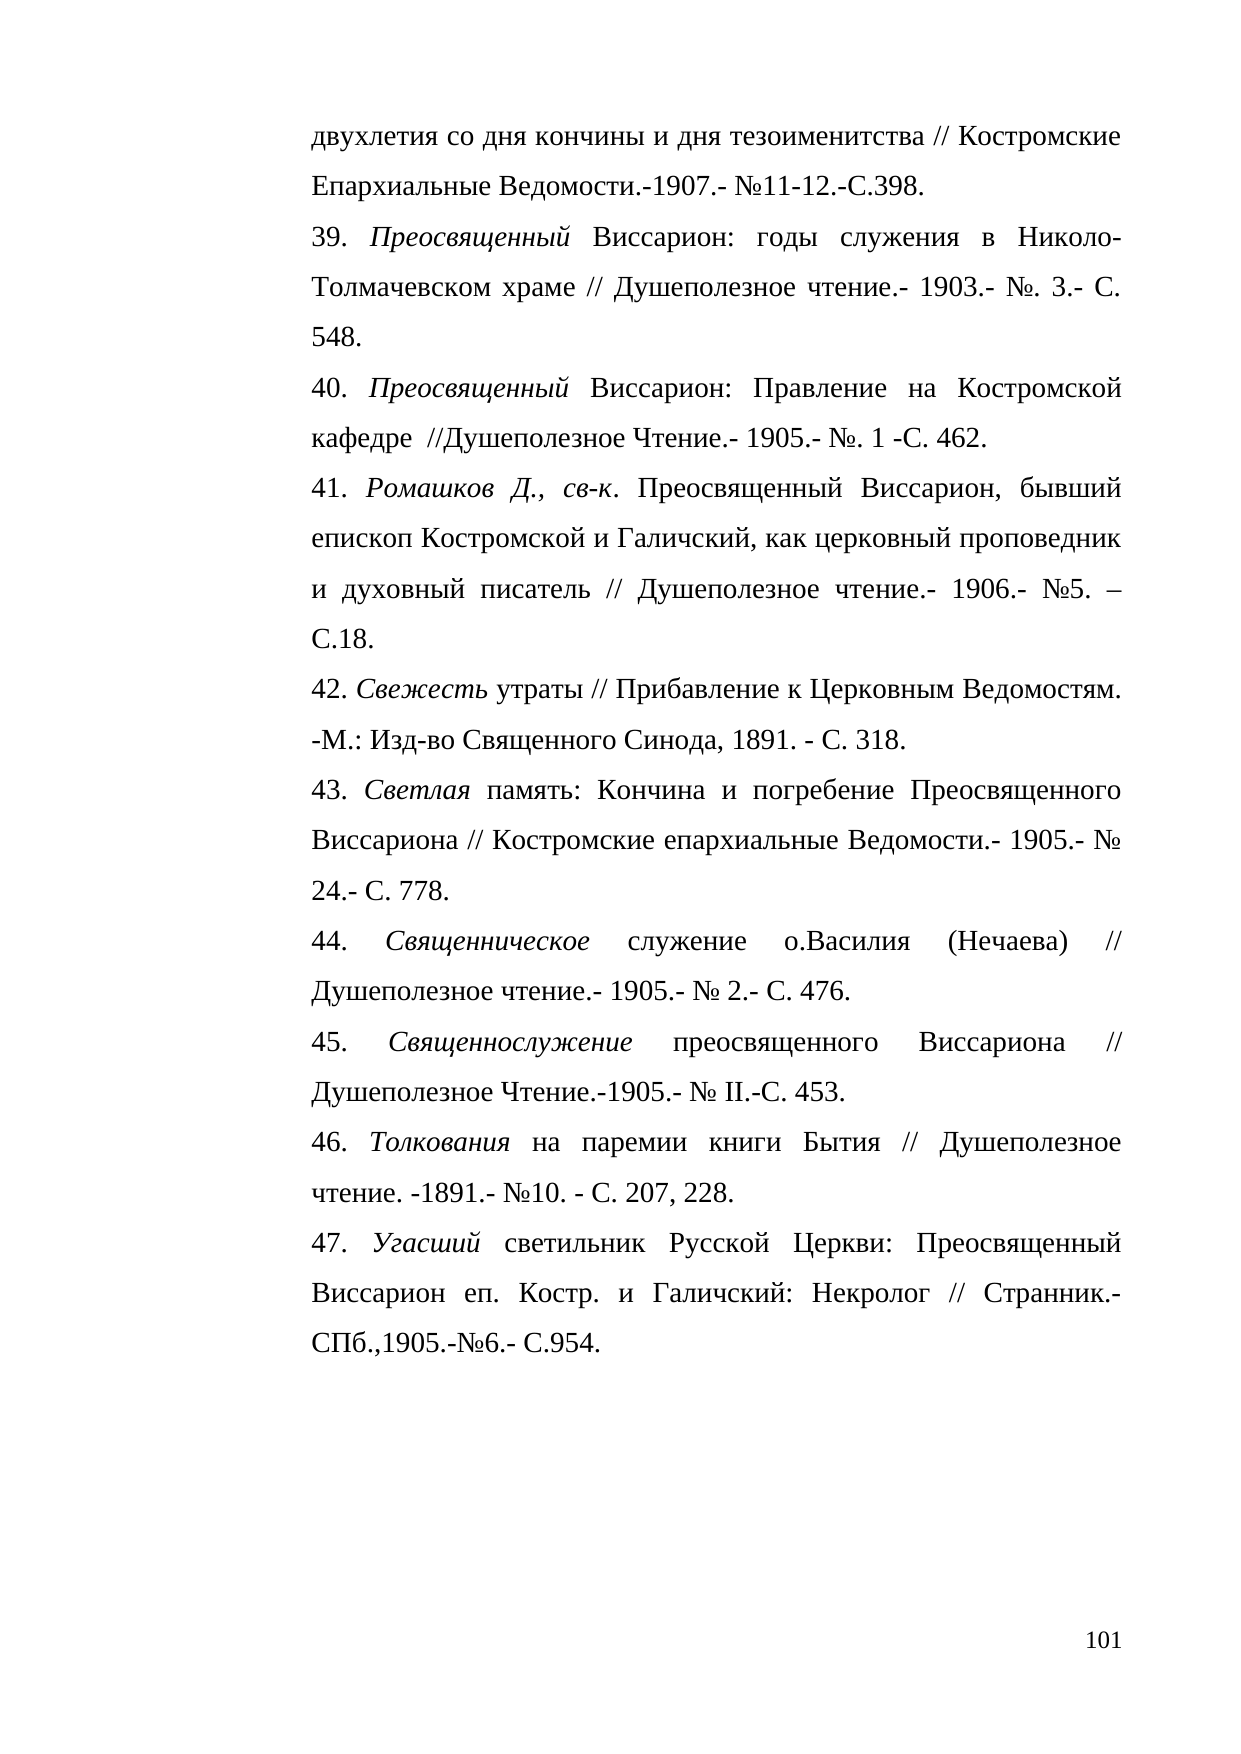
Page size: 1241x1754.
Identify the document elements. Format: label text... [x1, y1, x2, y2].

text 39. Преосвященный Виссарион: годы служения в Николо-Толмачевском храме // Душеполезное чтение.- 1903.- №. 3.- С. 548. [311, 219, 1122, 353]
text 40. Преосвященный Виссарион: Правление на Костромской кафедре //Душеполезное Чтение.- 1905.- №. 1 -С. 462. [311, 370, 1122, 453]
text 44. Священническое служение о.Василия (Нечаева) // Душеполезное чтение.- 1905.- № 2.- С. 476. [311, 923, 1122, 1007]
text 42. Свежесть утраты // Прибавление к Церковным Ведомостям. -М.: Изд-во Священного Синода, 1891. - С. 318. [311, 672, 1122, 755]
text 45. Священнослужение преосвященного Виссариона // Душеполезное Чтение.-1905.- № II.-С. 453. [311, 1024, 1122, 1108]
text 47. Угасший светильник Русской Церкви: Преосвященный Виссарион еп. Костр. и Галичский: Некролог // Странник.- СПб.,1905.-№6.- С.954. [311, 1225, 1122, 1359]
text 41. Ромашков Д., св-к. Преосвященный Виссарион, бывший епископ Костромской и Галичский, как церковный проповедник и духовный писатель // Душеполезное чтение.- 1906.- №5. – С.18. [311, 470, 1122, 655]
text 46. Толкования на паремии книги Бытия // Душеполезное чтение. -1891.- №10. - С. 207, 228. [311, 1124, 1122, 1208]
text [311, 118, 1122, 202]
text 43. Светлая память: Кончина и погребение Преосвященного Виссариона // Костромские епархиальные Ведомости.- 1905.- № 24.- С. 778. [311, 772, 1122, 906]
